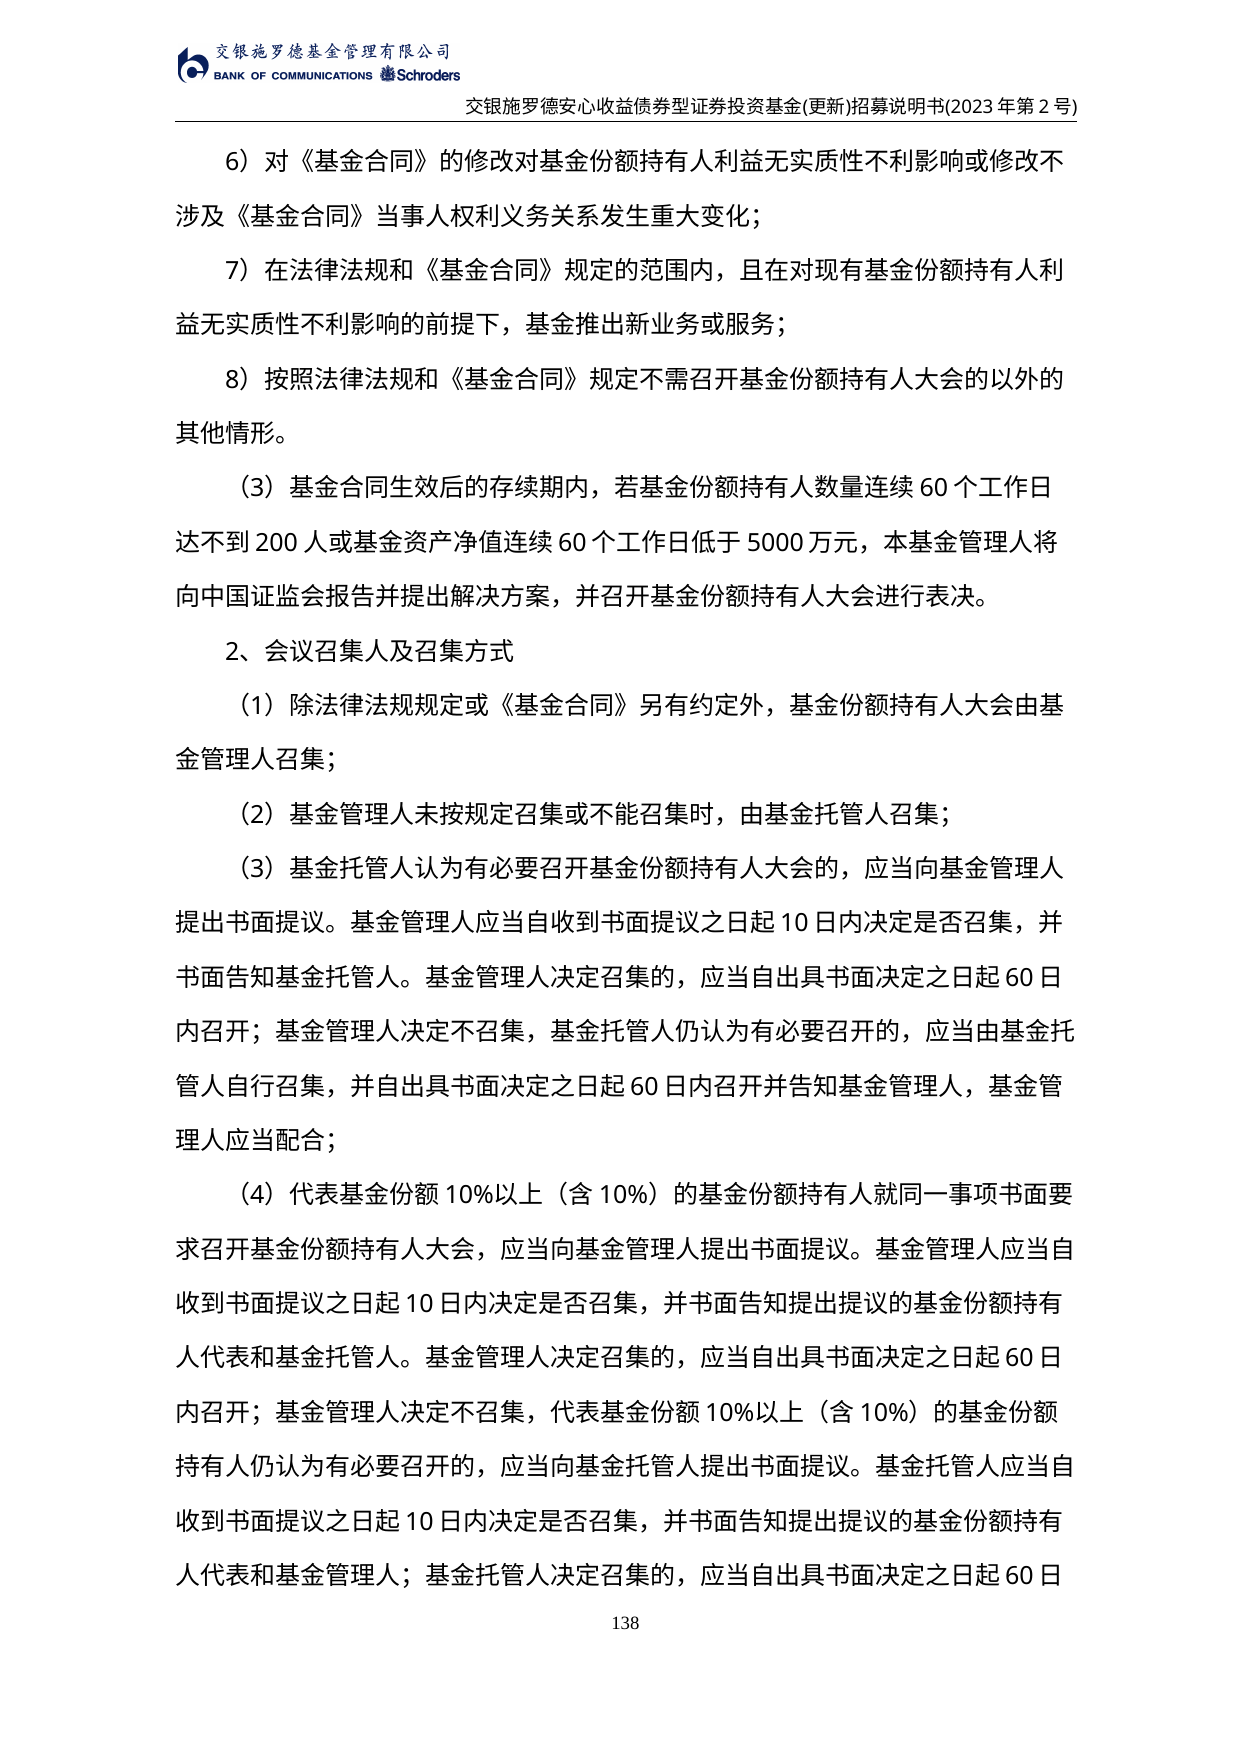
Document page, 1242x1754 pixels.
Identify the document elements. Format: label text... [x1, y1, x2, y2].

text （2）基金管理人未按规定召集或不能召集时，由基金托管人召集； [175, 794, 1077, 830]
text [175, 1175, 1077, 1592]
picture [178, 43, 460, 83]
text 8）按照法律法规和《基金合同》规定不需召开基金份额持有人大会的以外的其他情形。 [175, 359, 1077, 450]
text （1）除法律法规规定或《基金合同》另有约定外，基金份额持有人大会由基金管理人召集； [175, 685, 1077, 776]
text 2、会议召集人及召集方式 [175, 631, 1077, 667]
text （3）基金托管人认为有必要召开基金份额持有人大会的，应当向基金管理人提出书面提议。基金管理人应当自收到书面提议之日起10日内决定是否召集，并书面告知基金托管人。基金管理人决定召集的，应当自出具书面决定之日起60日内召开；基金管理人决定不召集，基金托管人仍认为有必要召开的，应当由基金托管人自行召集，并自出具书面决定之日起60日内召开并告知基金管理人，基金管理人应当配合； [175, 848, 1077, 1157]
text 7）在法律法规和《基金合同》规定的范围内，且在对现有基金份额持有人利益无实质性不利影响的前提下，基金推出新业务或服务； [175, 250, 1077, 341]
text （3）基金合同生效后的存续期内，若基金份额持有人数量连续60个工作日达不到200人或基金资产净值连续60个工作日低于5000万元，本基金管理人将向中国证监会报告并提出解决方案，并召开基金份额持有人大会进行表决。 [175, 468, 1077, 613]
text 6）对《基金合同》的修改对基金份额持有人利益无实质性不利影响或修改不涉及《基金合同》当事人权利义务关系发生重大变化； [175, 142, 1077, 232]
